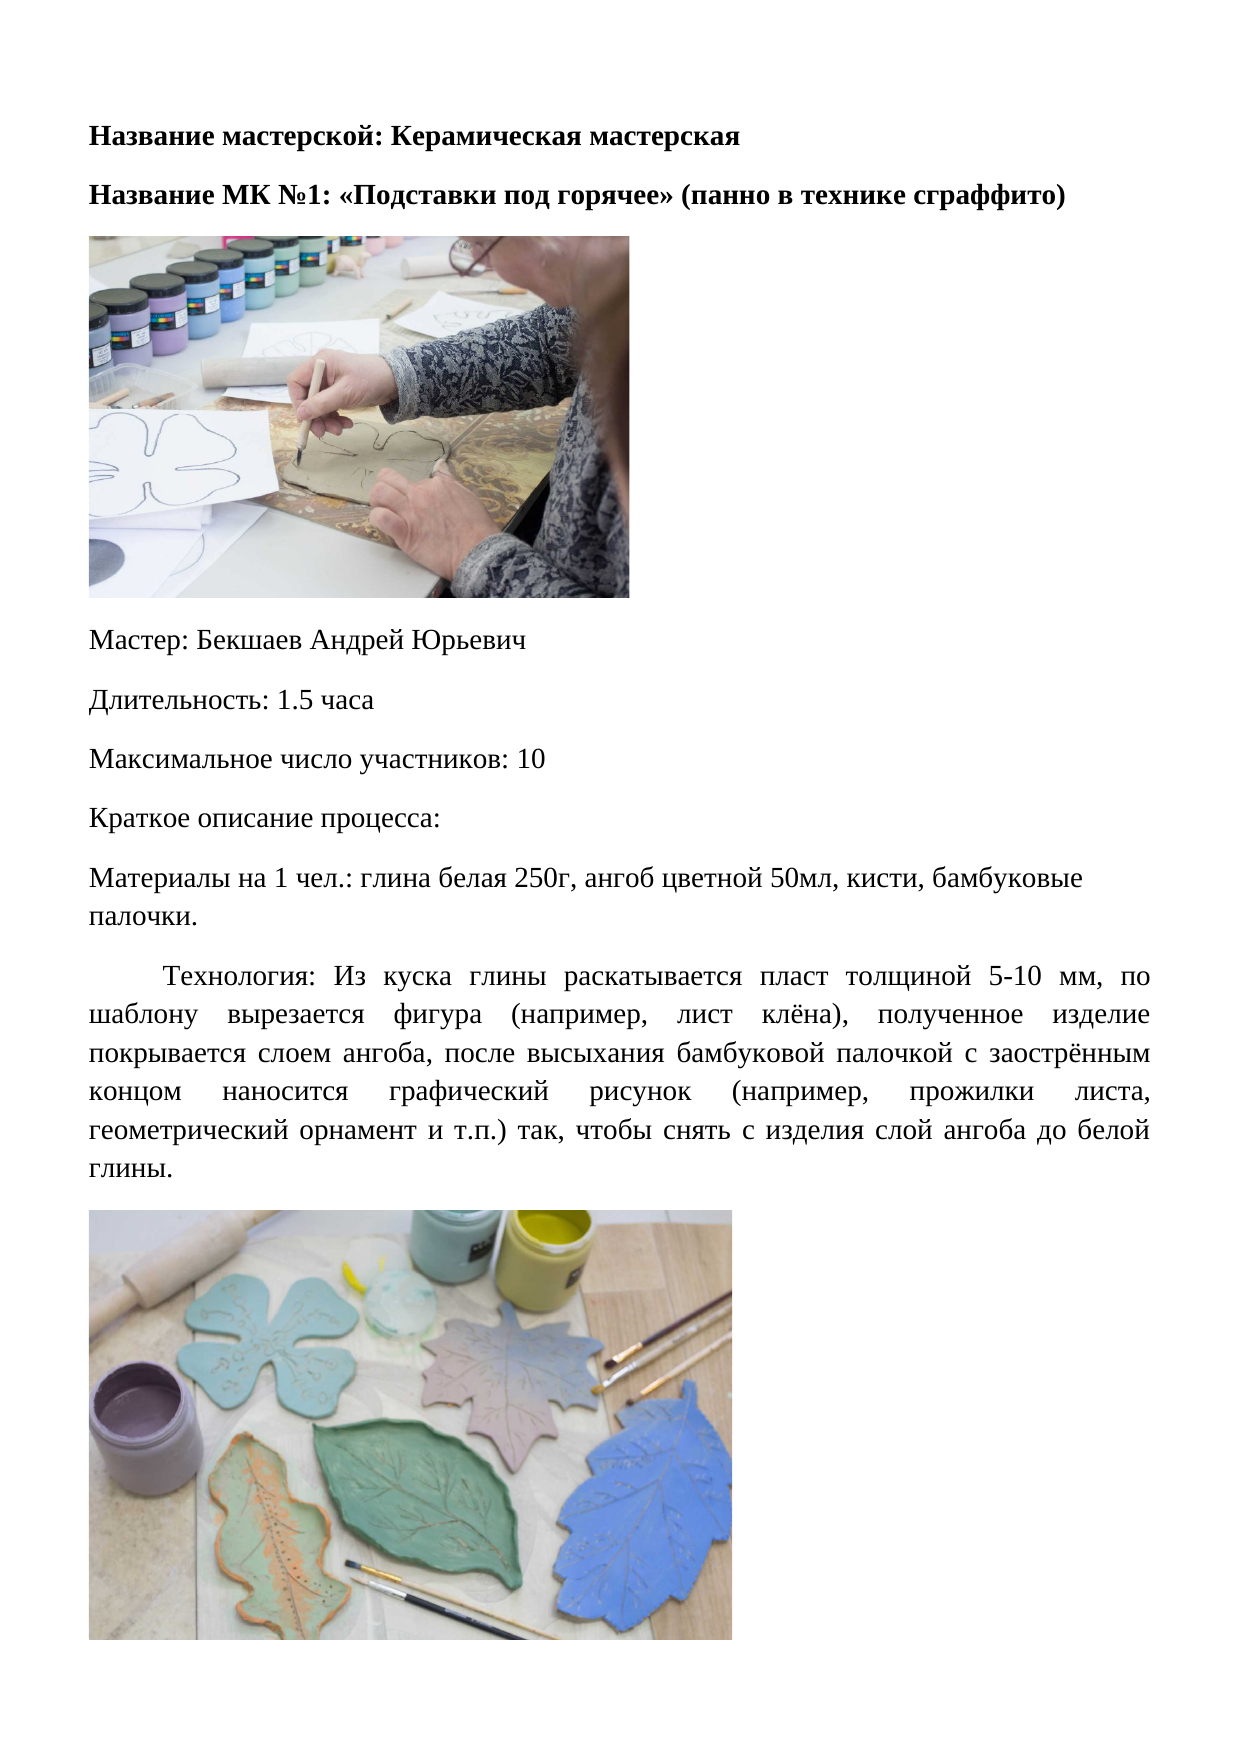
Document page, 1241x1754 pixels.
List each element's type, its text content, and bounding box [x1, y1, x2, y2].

text Название мастерской: Керамическая мастерская [89, 118, 1152, 152]
picture [88, 236, 630, 598]
text Название МК №1: «Подставки под горячее» (панно в технике сграффито) [89, 177, 1152, 211]
text Мастер: Бекшаев Андрей Юрьевич [89, 622, 1152, 656]
text Краткое описание процесса: [89, 801, 1152, 834]
text Материалы на 1 чел.: глина белая 250г, ангоб цветной 50мл, кисти, бамбуковые палочки. [89, 860, 1152, 932]
text Технология: Из куска глины раскатывается пласт толщиной 5-10 мм, по шаблону вырезается фигура (например, лист клёна), полученное изделие покрывается слоем ангоба, после высыхания бамбуковой палочкой с заострённым концом наносится графический рисунок (например, прожилки листа, геометрический орнамент и т.п.) так, чтобы снять с изделия слой ангоба до белой глины. [89, 958, 1152, 1184]
text Длительность: 1.5 часа [89, 682, 1152, 715]
picture [88, 1210, 733, 1640]
text Максимальное число участников: 10 [89, 741, 1152, 775]
